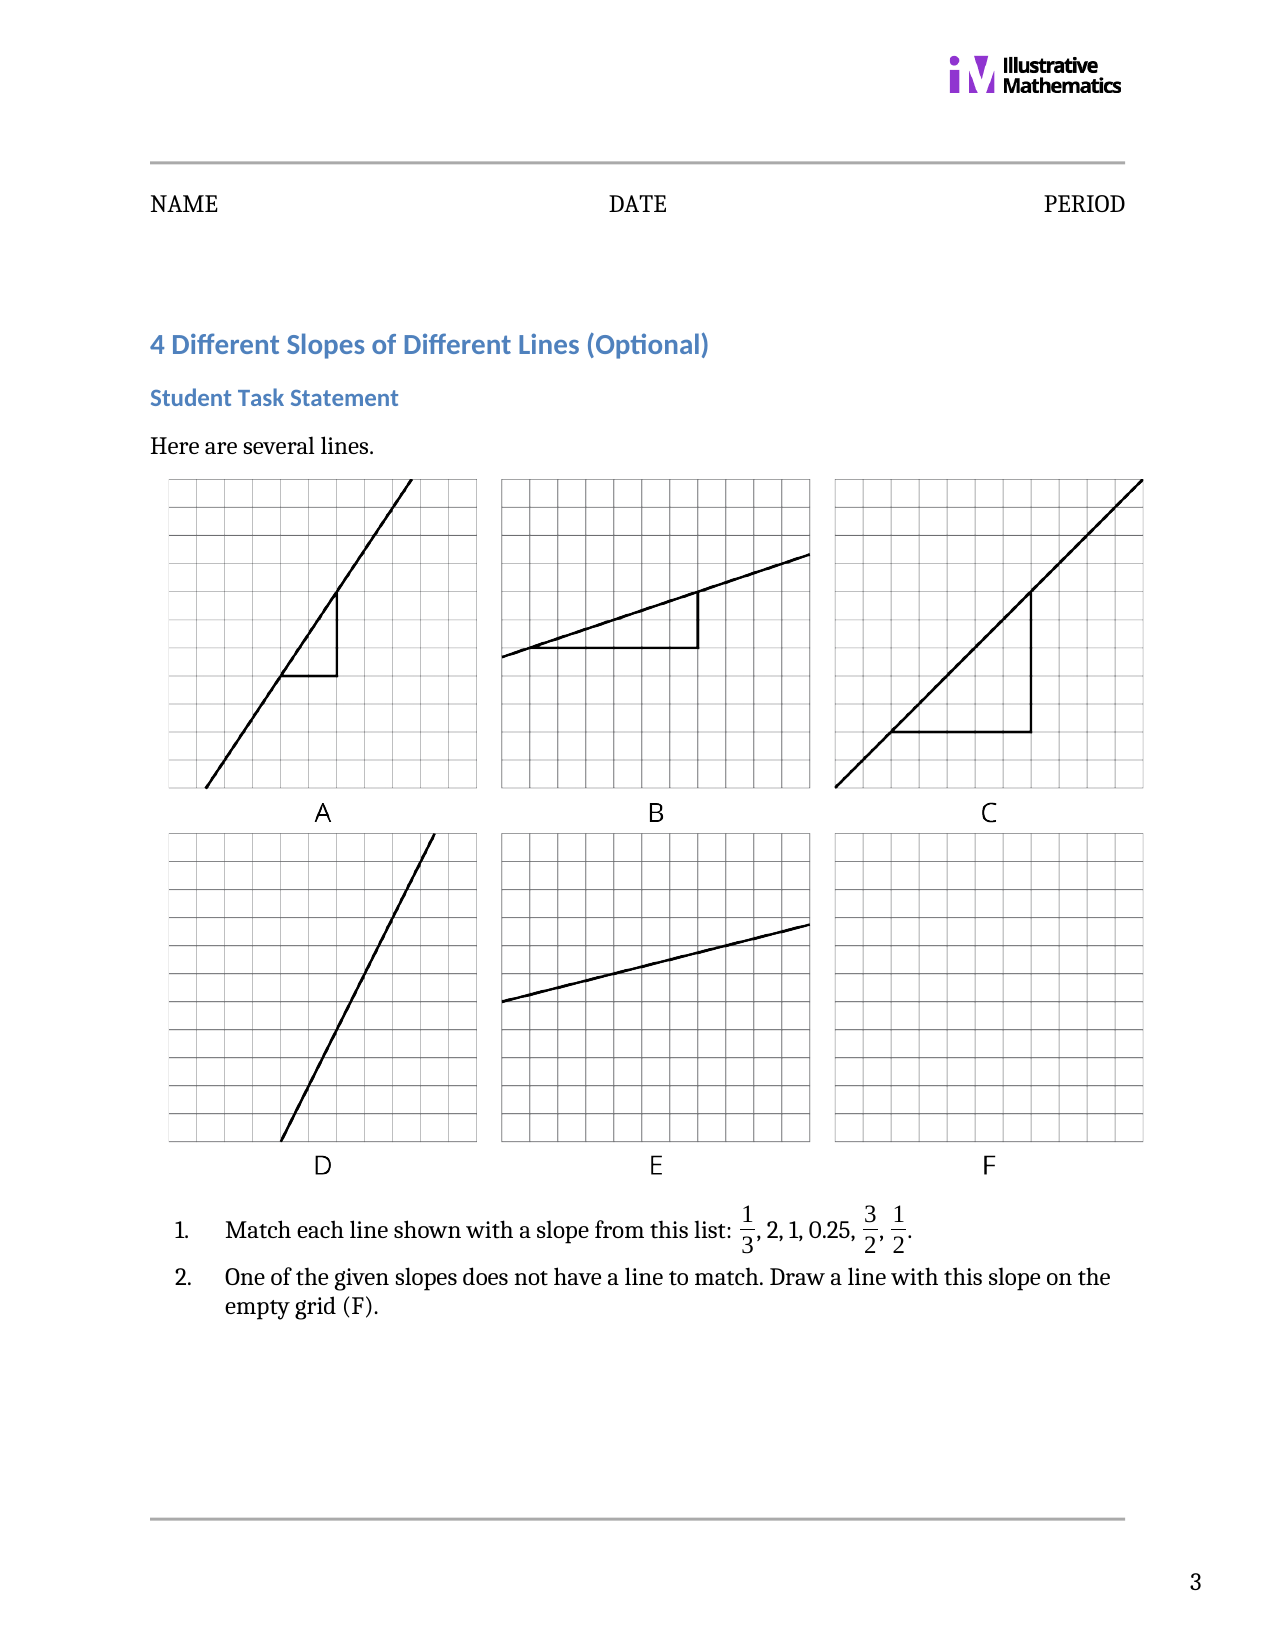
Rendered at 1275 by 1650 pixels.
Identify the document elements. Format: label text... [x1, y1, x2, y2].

picture [168, 479, 1144, 1182]
text Here are several lines. [150, 432, 1125, 460]
list One of the given slopes does not have a line to match. Draw a line with this slope on the empty grid (F). [175, 1263, 1125, 1321]
subtitle 4 Different Slopes of Different Lines (Optional) [150, 326, 1125, 361]
picture [949, 55, 1121, 93]
list Match each line shown with a slope from this list: , 2, 1, 0.25, , . [175, 1201, 1125, 1259]
subtitle Student Task Statement [150, 382, 1125, 413]
